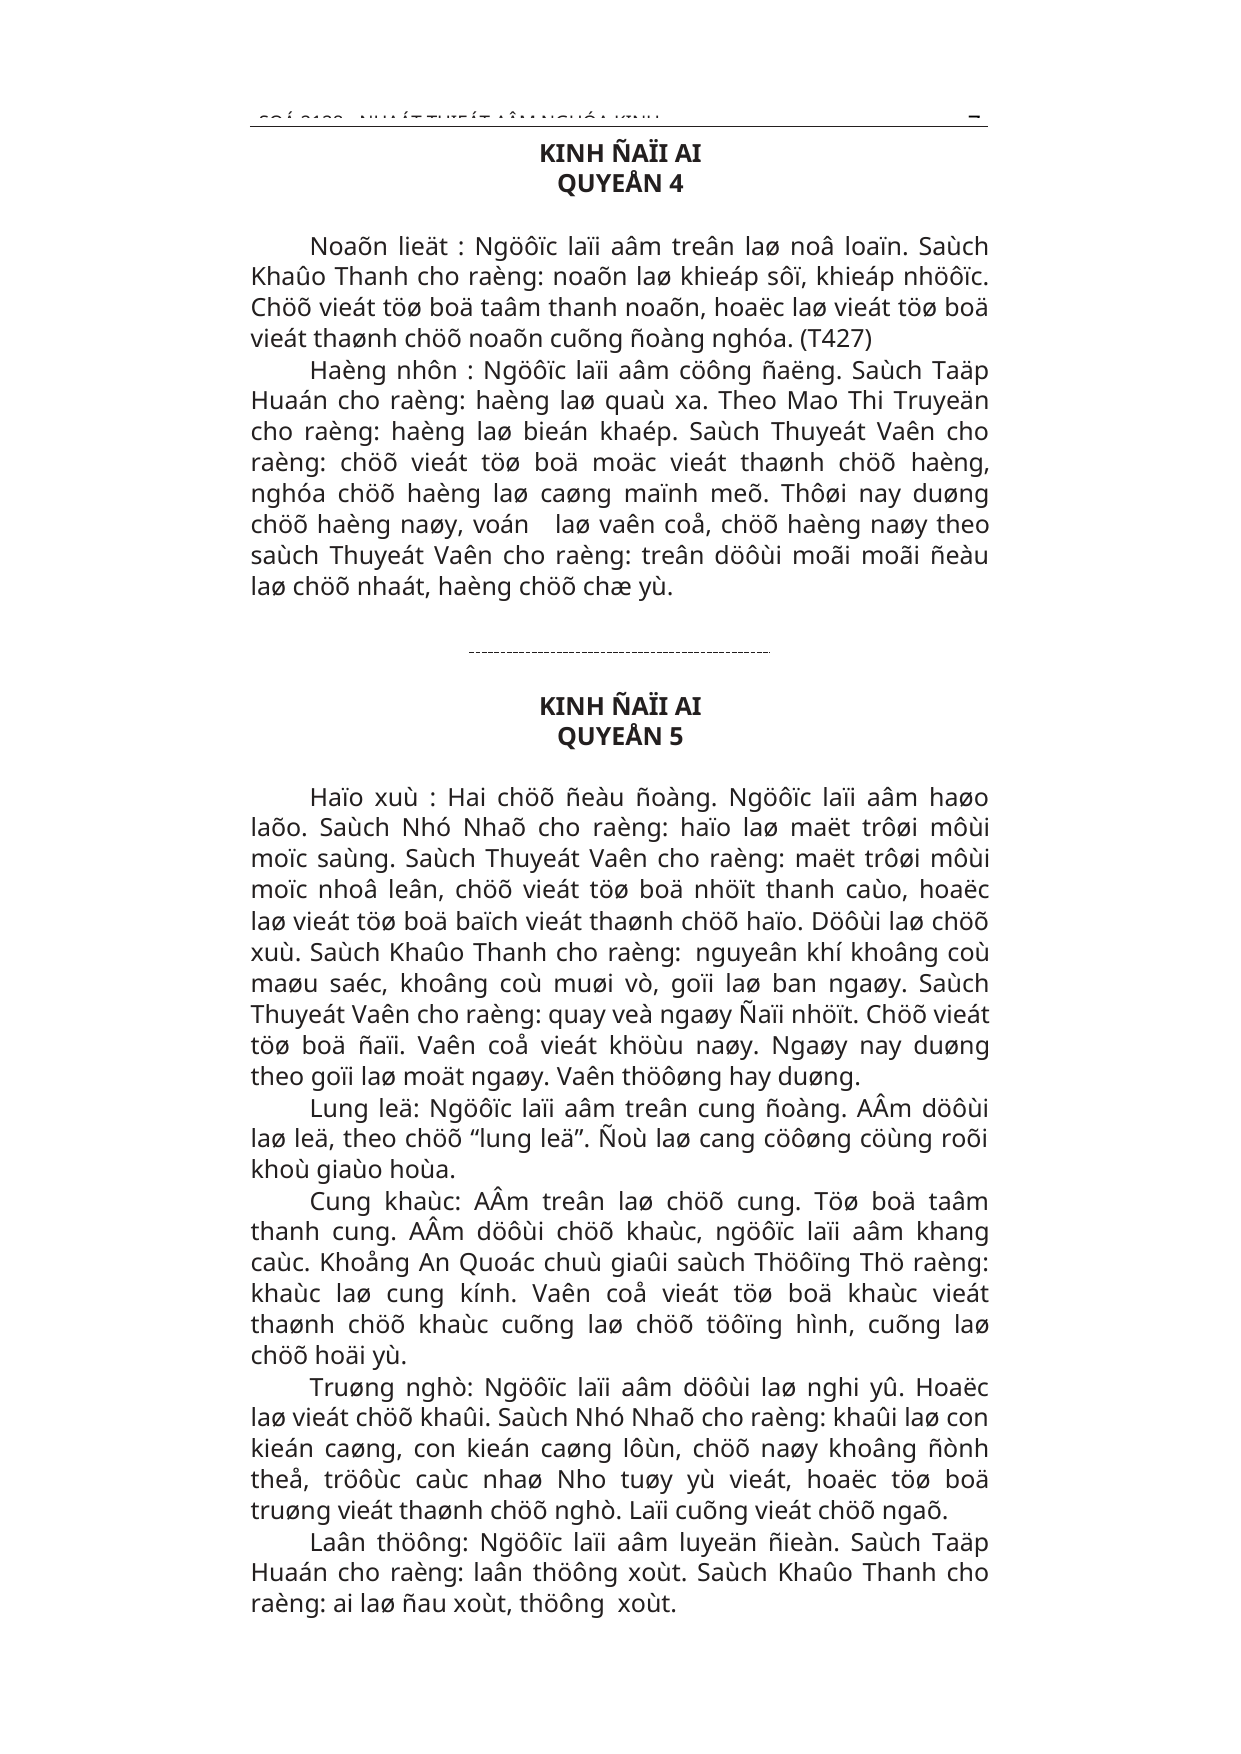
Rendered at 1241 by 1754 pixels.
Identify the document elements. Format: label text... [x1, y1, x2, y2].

subtitle KINH ÑAÏI AI QUYEÅN 4 [515, 138, 725, 199]
subtitle KINH ÑAÏI AI QUYEÅN 5 [515, 691, 725, 752]
text Haèng nhôn : Ngöôïc laïi aâm cöông ñaëng. Saùch Taäp Huaán cho raèng: haèng laø quaù xa. Theo Mao Thi Truyeän cho raèng: haèng laø bieán khaép. Saùch Thuyeát Vaên cho raèng: chöõ vieát töø boä moäc vieát thaønh chöõ haèng, nghóa chöõ haèng laø caøng maïnh meõ. Thôøi nay duøng chöõ haèng naøy, voán laø vaên coå, chöõ haèng naøy theo saùch Thuyeát Vaên cho raèng: treân döôùi moãi moãi ñeàu laø chöõ nhaát, haèng chöõ chæ yù. [250, 354, 990, 603]
text Truøng nghò: Ngöôïc laïi aâm döôùi laø nghi yû. Hoaëc laø vieát chöõ khaûi. Saùch Nhó Nhaõ cho raèng: khaûi laø con kieán caøng, con kieán caøng lôùn, chöõ naøy khoâng ñònh theå, tröôùc caùc nhaø Nho tuøy yù vieát, hoaëc töø boä truøng vieát thaønh chöõ nghò. Laïi cuõng vieát chöõ ngaõ. [250, 1372, 990, 1527]
text Haïo xuù : Hai chöõ ñeàu ñoàng. Ngöôïc laïi aâm haøo laõo. Saùch Nhó Nhaõ cho raèng: haïo laø maët trôøi môùi moïc saùng. Saùch Thuyeát Vaên cho raèng: maët trôøi môùi moïc nhoâ leân, chöõ vieát töø boä nhöït thanh caùo, hoaëc laø vieát töø boä baïch vieát thaønh chöõ haïo. Döôùi laø chöõ xuù. Saùch Khaûo Thanh cho raèng: nguyeân khí khoâng coù maøu saéc, khoâng coù muøi vò, goïi laø ban ngaøy. Saùch Thuyeát Vaên cho raèng: quay veà ngaøy Ñaïi nhöït. Chöõ vieát töø boä ñaïi. Vaên coå vieát khöùu naøy. Ngaøy nay duøng theo goïi laø moät ngaøy. Vaên thöôøng hay duøng. [250, 782, 990, 1092]
text Noaõn lieät : Ngöôïc laïi aâm treân laø noâ loaïn. Saùch Khaûo Thanh cho raèng: noaõn laø khieáp sôï, khieáp nhöôïc. Chöõ vieát töø boä taâm thanh noaõn, hoaëc laø vieát töø boä vieát thaønh chöõ noaõn cuõng ñoàng nghóa. (T427) [250, 230, 990, 354]
text Cung khaùc: AÂm treân laø chöõ cung. Töø boä taâm thanh cung. AÂm döôùi chöõ khaùc, ngöôïc laïi aâm khang caùc. Khoång An Quoác chuù giaûi saùch Thöôïng Thö raèng: khaùc laø cung kính. Vaên coå vieát töø boä khaùc vieát thaønh chöõ khaùc cuõng laø chöõ töôïng hình, cuõng laø chöõ hoäi yù. [250, 1186, 990, 1372]
text Lung leä: Ngöôïc laïi aâm treân cung ñoàng. AÂm döôùi laø leä, theo chöõ “lung leä”. Ñoù laø cang cöôøng cöùng roõi khoù giaùo hoùa. [250, 1092, 990, 1186]
text Laân thöông: Ngöôïc laïi aâm luyeän ñieàn. Saùch Taäp Huaán cho raèng: laân thöông xoùt. Saùch Khaûo Thanh cho raèng: ai laø ñau xoùt, thöông xoùt. [250, 1527, 990, 1620]
